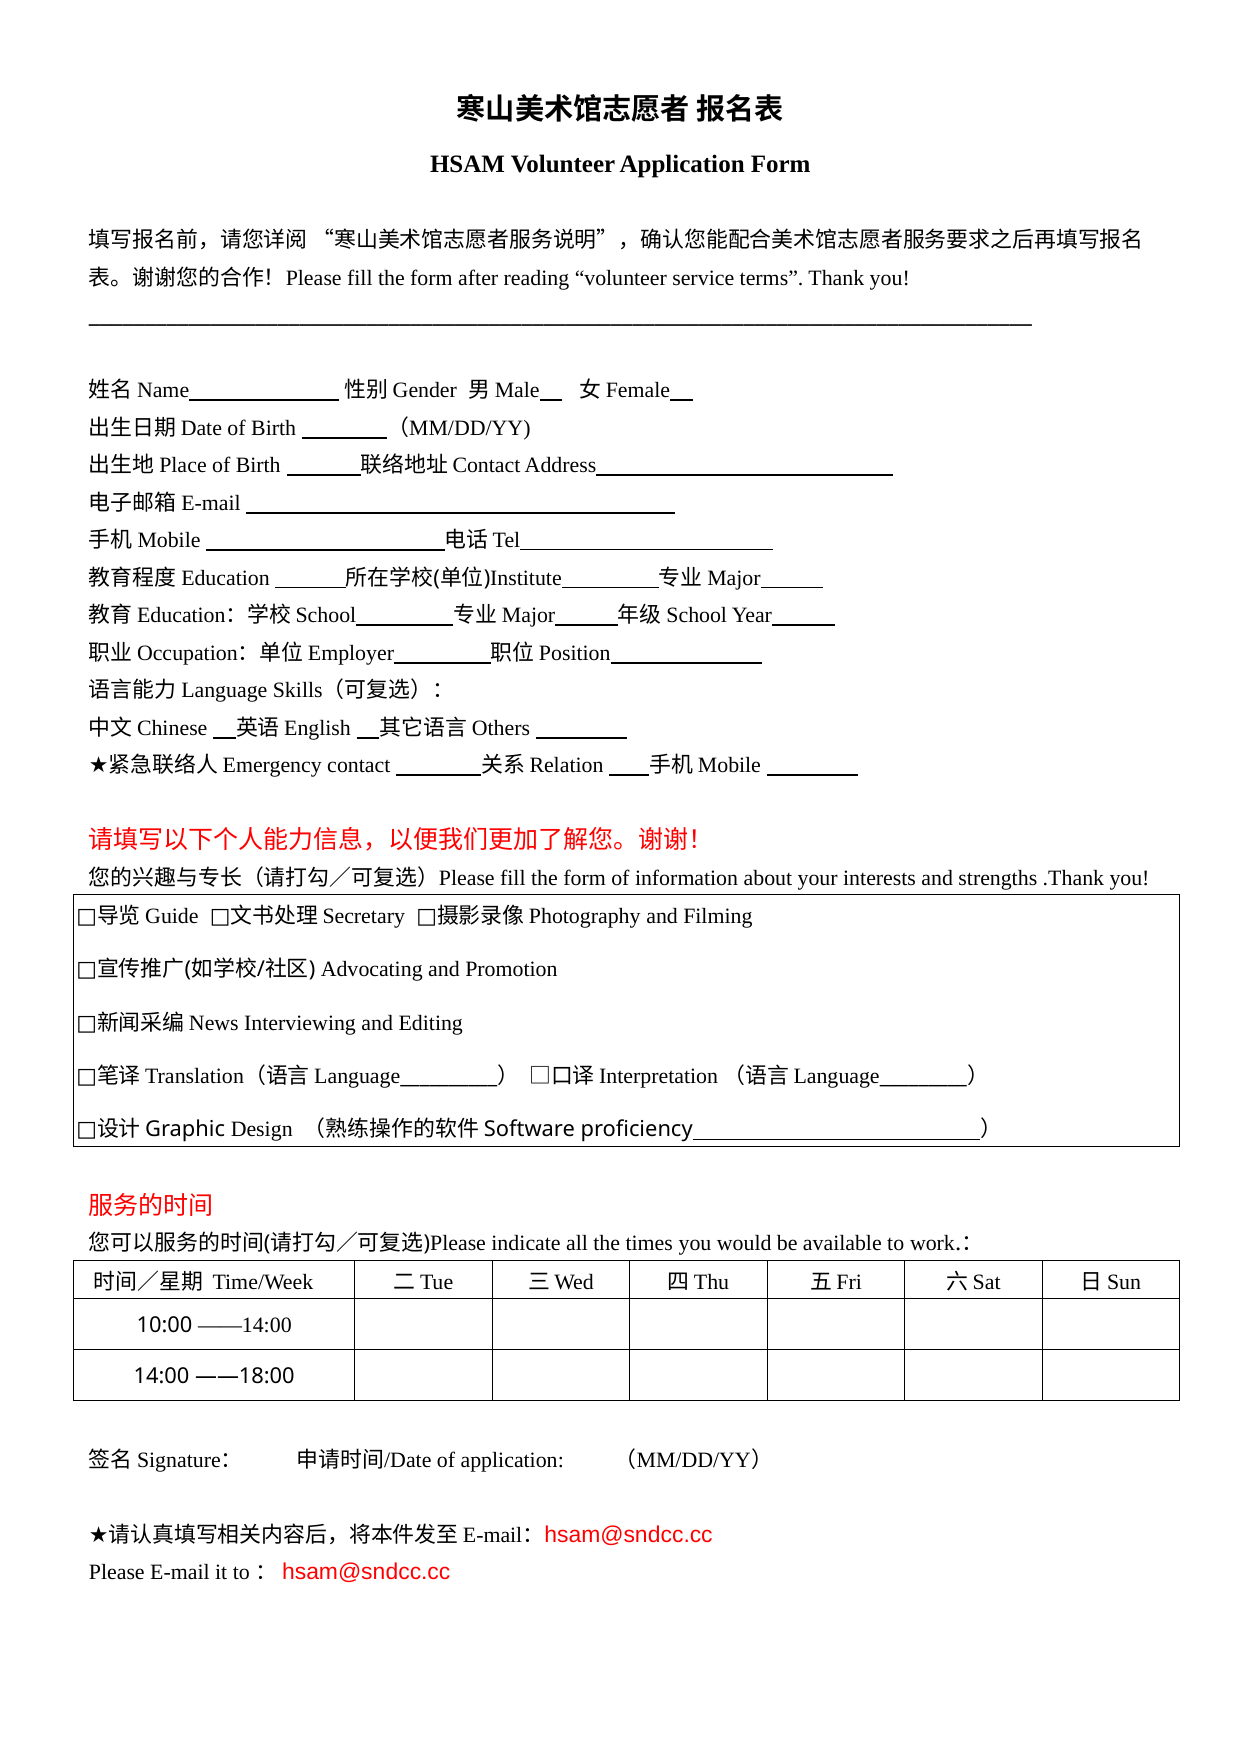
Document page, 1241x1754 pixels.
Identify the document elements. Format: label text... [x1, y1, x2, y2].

table_cell 14:00 ——18:00 [74, 1350, 354, 1400]
text _____________________________________________________________________________________ [89, 294, 1152, 332]
text 手机 Mobile 电话Tel [89, 519, 1152, 557]
text 电子邮箱 E-mail [89, 482, 1152, 519]
table_cell [493, 1350, 629, 1400]
table_header 五Fri [768, 1261, 904, 1298]
table_header □导览Guide □文书处理Secretary □摄影录像Photography and Filming □宣传推广(如学校/社区) Advocating and Promotion □新闻采编News Interviewing and Editing □笔译Translation（语言Language__________） □口译Interpretation （语言Language_________） □设计Graphic Design （熟练操作的软件 Software proficiency ） [74, 895, 1179, 1146]
table_cell [768, 1350, 904, 1400]
text 出生日期Date of Birth （MM/DD/YY) [89, 407, 1152, 444]
table_cell [905, 1299, 1042, 1349]
table_cell [905, 1350, 1042, 1400]
text 签名Signature： 申请时间/Date of application: （MM/DD/YY） [89, 1439, 1152, 1476]
text 姓名Name 性别Gender 男Male 女Female [89, 369, 1152, 407]
text ★紧急联络人 Emergency contact 关系Relation 手机 Mobile [89, 744, 1152, 782]
text 服务的时间 [89, 1185, 1152, 1222]
text 教育程度 Education 所在学校(单位)Institute 专业 Major [89, 557, 1152, 594]
table_cell [1043, 1350, 1179, 1400]
table_cell [630, 1350, 767, 1400]
table_cell [493, 1299, 629, 1349]
text 中文Chinese 英语English 其它语言 Others [89, 707, 1152, 744]
text 职业Occupation：单位Employer 职位Position [89, 632, 1152, 669]
text HSAM Volunteer Application Form [89, 144, 1152, 182]
table_cell [355, 1299, 492, 1349]
text 填写报名前，请您详阅 “寒山美术馆志愿者服务说明”，确认您能配合美术馆志愿者服务要求之后再填写报名表。谢谢您的合作！Please fill the form after reading “volunteer service terms”. Thank you! [89, 219, 1152, 294]
table_header 四Thu [630, 1261, 767, 1298]
table_cell [355, 1350, 492, 1400]
text 寒山美术馆志愿者 报名表 [89, 69, 1152, 144]
text ★请认真填写相关内容后，将本件发至E-mail：hsam@sndcc.cc [89, 1514, 1152, 1551]
text 请填写以下个人能力信息，以便我们更加了解您。谢谢！ [89, 819, 1152, 857]
table_header 日Sun [1043, 1261, 1179, 1298]
table_cell [630, 1299, 767, 1349]
text 您的兴趣与专长（请打勾／可复选）Please fill the form of information about your interests and strengths .Thank you! [89, 857, 1152, 894]
table_cell 10:00 ——14:00 [74, 1299, 354, 1349]
table_header 三Wed [493, 1261, 629, 1298]
text 教育Education：学校School 专业 Major 年级 School Year [89, 594, 1152, 632]
table_header 六Sat [905, 1261, 1042, 1298]
text 您可以服务的时间(请打勾／可复选)Please indicate all the times you would be available to work.： [89, 1222, 1152, 1260]
text Please E-mail it to ： hsam@sndcc.cc [89, 1551, 1152, 1589]
table_header 二Tue [355, 1261, 492, 1298]
table_cell [1043, 1299, 1179, 1349]
text 语言能力 Language Skills（可复选）： [89, 669, 1152, 707]
table_header 时间／星期 Time/Week [74, 1261, 354, 1298]
text 出生地 Place of Birth 联络地址Contact Address [89, 444, 1152, 482]
table_cell [768, 1299, 904, 1349]
